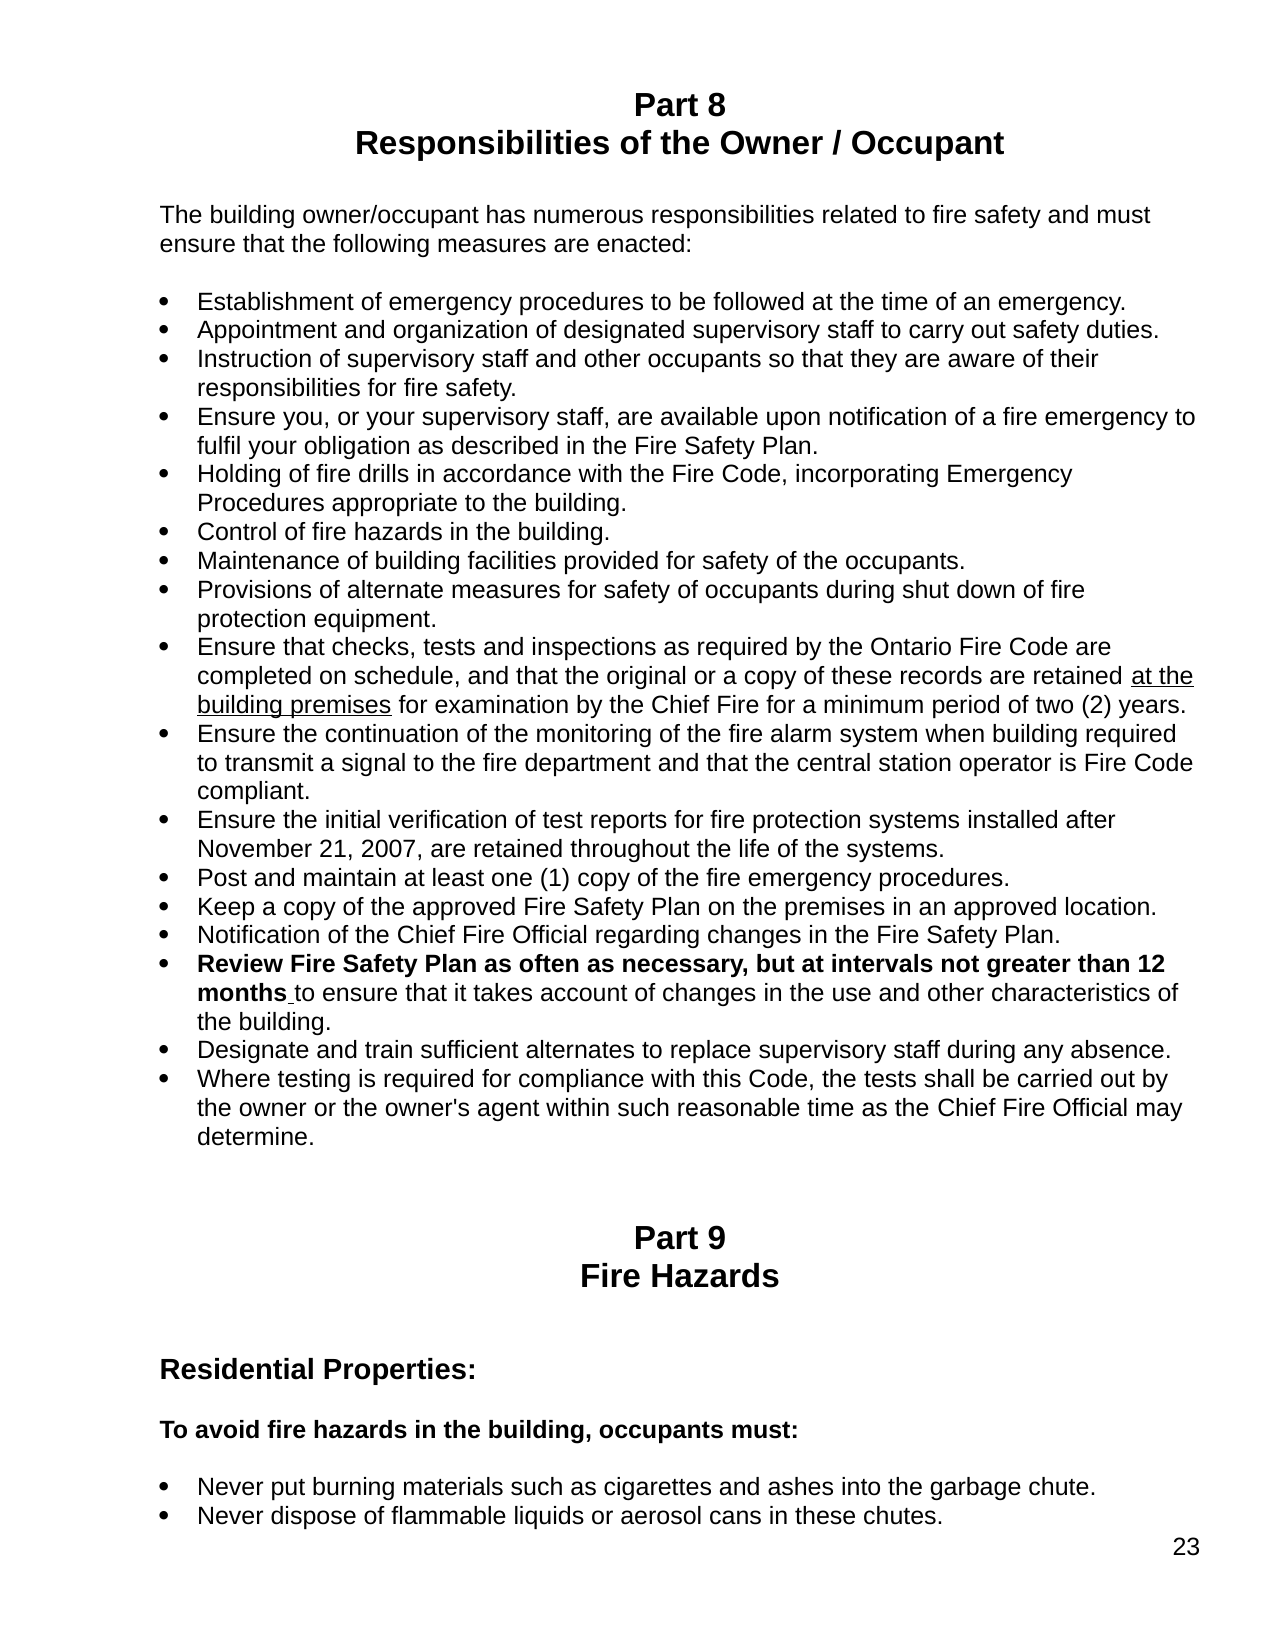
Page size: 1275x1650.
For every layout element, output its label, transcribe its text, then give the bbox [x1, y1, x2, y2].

list Ensure that checks, tests and inspections as required by the Ontario Fire Code are completed on schedule, and that the original or a copy of these records are retained at the building premises for examination by the Chief Fire for a minimum period of two (2) years. [159, 632, 1200, 719]
list Never put burning materials such as cigarettes and ashes into the garbage chute. [159, 1472, 1200, 1501]
list Ensure the initial verification of test reports for fire protection systems installed after November 21, 2007, are retained throughout the life of the systems. [159, 805, 1200, 863]
list Establishment of emergency procedures to be followed at the time of an emergency. [159, 286, 1200, 315]
list Control of fire hazards in the building. [159, 517, 1200, 546]
list Maintenance of building facilities provided for safety of the occupants. [159, 546, 1200, 575]
list Post and maintain at least one (1) copy of the fire emergency procedures. [159, 863, 1200, 891]
text The building owner/occupant has numerous responsibilities related to fire safety and must ensure that the following measures are enacted: [159, 200, 1200, 258]
list Notification of the Chief Fire Official regarding changes in the Fire Safety Plan. [159, 920, 1200, 949]
subtitle Part 9 [159, 1218, 1200, 1256]
list Appointment and organization of designated supervisory staff to carry out safety duties. [159, 315, 1200, 344]
list Ensure you, or your supervisory staff, are available upon notification of a fire emergency to fulfil your obligation as described in the Fire Safety Plan. [159, 402, 1200, 459]
subtitle Part 8 [159, 85, 1200, 123]
list Keep a copy of the approved Fire Safety Plan on the premises in an approved location. [159, 891, 1200, 920]
list Designate and train sufficient alternates to replace supervisory staff during any absence. [159, 1036, 1200, 1064]
list Where testing is required for compliance with this Code, the tests shall be carried out by the owner or the owner's agent within such reasonable time as the Chief Fire Official may determine. [159, 1064, 1200, 1151]
subtitle Responsibilities of the Owner / Occupant [159, 123, 1200, 162]
list Review Fire Safety Plan as often as necessary, but at intervals not greater than 12 months to ensure that it takes account of changes in the use and other characteristics of the building. [159, 949, 1200, 1036]
list Instruction of supervisory staff and other occupants so that they are aware of their responsibilities for fire safety. [159, 344, 1200, 402]
list Holding of fire drills in accordance with the Fire Code, incorporating Emergency Procedures appropriate to the building. [159, 459, 1200, 517]
list Provisions of alternate measures for safety of occupants during shut down of fire protection equipment. [159, 575, 1200, 632]
list Never dispose of flammable liquids or aerosol cans in these chutes. [159, 1501, 1200, 1530]
list Ensure the continuation of the monitoring of the fire alarm system when building required to transmit a signal to the fire department and that the central station operator is Fire Code compliant. [159, 719, 1200, 805]
subtitle Fire Hazards [159, 1256, 1200, 1295]
text To avoid fire hazards in the building, occupants must: [159, 1414, 1200, 1443]
text Residential Properties: [159, 1352, 1200, 1386]
